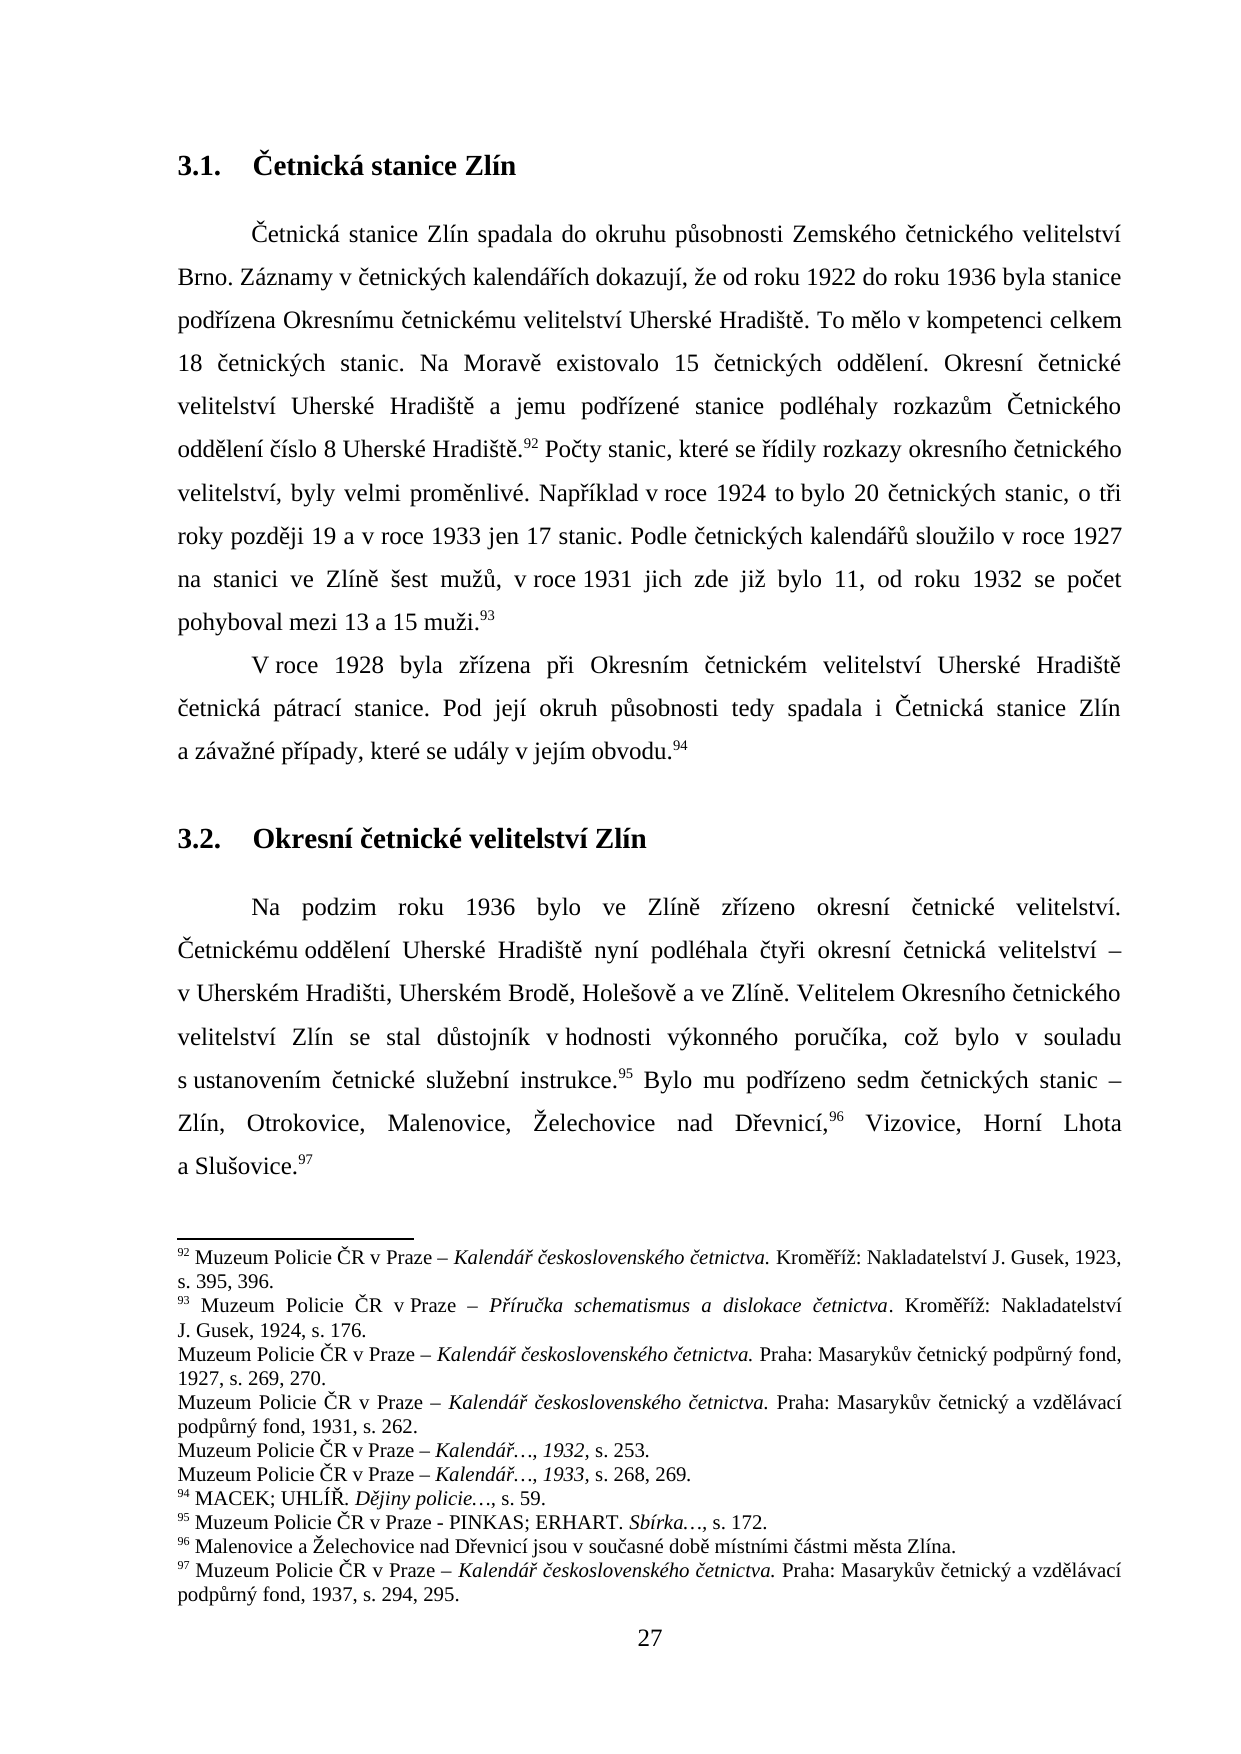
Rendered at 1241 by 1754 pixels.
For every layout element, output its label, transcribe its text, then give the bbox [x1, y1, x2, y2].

text Na podzim roku 1936 bylo ve Zlíně zřízeno okresní četnické velitelství. Četnickému oddělení Uherské Hradiště nyní podléhala čtyři okresní četnická velitelství – v Uherském Hradišti, Uherském Brodě, Holešově a ve Zlíně. Velitelem Okresního četnického velitelství Zlín se stal důstojník v hodnosti výkonného poručíka, což bylo v souladu s ustanovením četnické služební instrukce. Bylo mu podřízeno sedm četnických stanic – Zlín, Otrokovice, Malenovice, Želechovice nad Dřevnicí, Vizovice, Horní Lhota a Slušovice. [177, 892, 1122, 1180]
text Četnická stanice Zlín spadala do okruhu působnosti Zemského četnického velitelství Brno. Záznamy v četnických kalendářích dokazují, že od roku 1922 do roku 1936 byla stanice podřízena Okresnímu četnickému velitelství Uherské Hradiště. To mělo v kompetenci celkem 18 četnických stanic. Na Moravě existovalo 15 četnických oddělení. Okresní četnické velitelství Uherské Hradiště a jemu podřízené stanice podléhaly rozkazům Četnického oddělení číslo 8 Uherské Hradiště. Počty stanic, které se řídily rozkazy okresního četnického velitelství, byly velmi proměnlivé. Například v roce 1924 to bylo 20 četnických stanic, o tři roky později 19 a v roce 1933 jen 17 stanic. Podle četnických kalendářů sloužilo v roce 1927 na stanici ve Zlíně šest mužů, v roce 1931 jich zde již bylo 11, od roku 1932 se počet pohyboval mezi 13 a 15 muži. [177, 219, 1122, 636]
subtitle Okresní četnické velitelství Zlín [177, 821, 1122, 855]
subtitle Četnická stanice Zlín [177, 148, 1122, 181]
text V roce 1928 byla zřízena při Okresním četnickém velitelství Uherské Hradiště četnická pátrací stanice. Pod její okruh působnosti tedy spadala i Četnická stanice Zlín a závažné případy, které se udály v jejím obvodu. [177, 650, 1122, 765]
